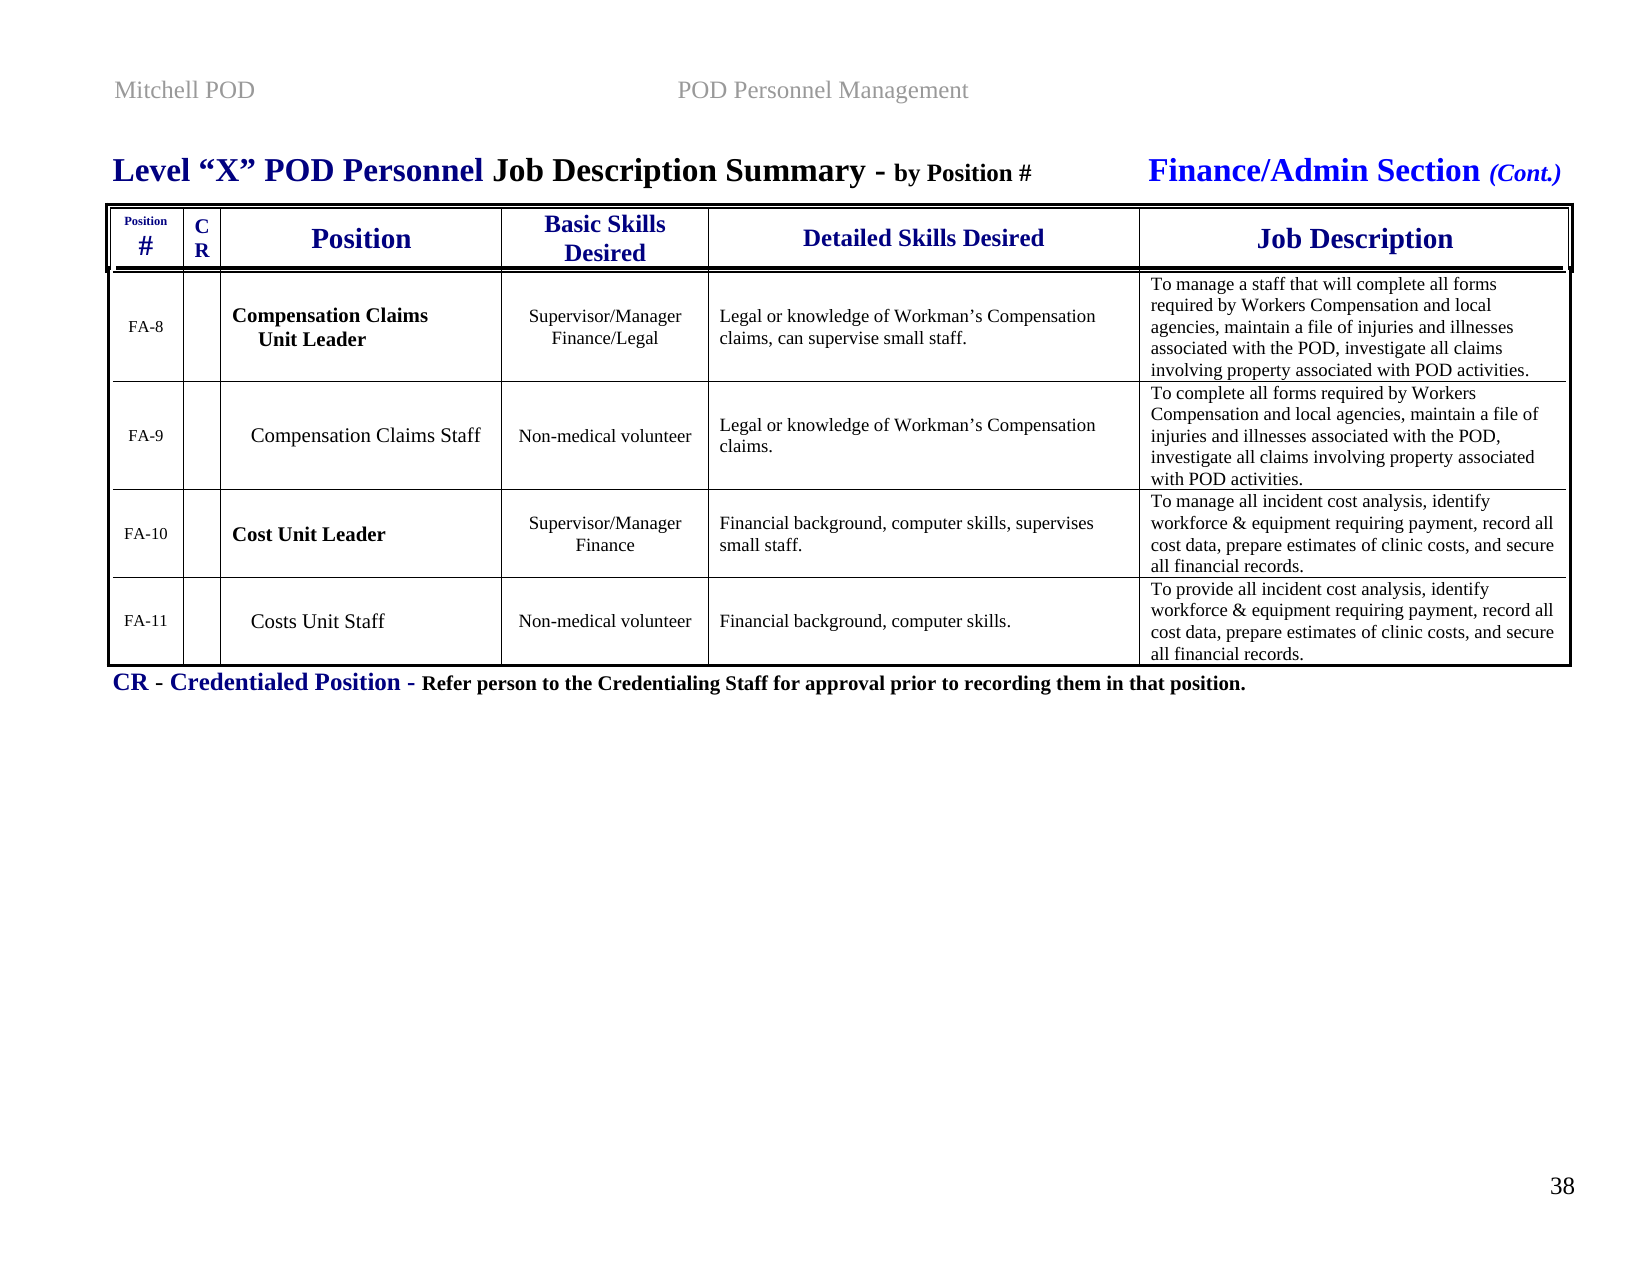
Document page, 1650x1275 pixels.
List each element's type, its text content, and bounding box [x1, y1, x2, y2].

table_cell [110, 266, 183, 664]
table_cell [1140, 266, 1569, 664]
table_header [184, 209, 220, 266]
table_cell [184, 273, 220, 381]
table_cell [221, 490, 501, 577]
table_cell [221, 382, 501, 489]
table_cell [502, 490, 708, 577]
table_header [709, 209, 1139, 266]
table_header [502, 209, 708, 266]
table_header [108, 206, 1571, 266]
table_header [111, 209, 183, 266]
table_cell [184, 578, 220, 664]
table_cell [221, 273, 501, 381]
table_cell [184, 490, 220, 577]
text Level “X” POD Personnel Job Description Summary - by Position # Finance/Admin Section (Cont.) [112, 150, 1575, 188]
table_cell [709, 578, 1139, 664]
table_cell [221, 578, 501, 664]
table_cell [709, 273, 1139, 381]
text CR - Credentialed Position - Refer person to the Credentialing Staff for approval prior to recording them in that position. [112, 667, 1575, 696]
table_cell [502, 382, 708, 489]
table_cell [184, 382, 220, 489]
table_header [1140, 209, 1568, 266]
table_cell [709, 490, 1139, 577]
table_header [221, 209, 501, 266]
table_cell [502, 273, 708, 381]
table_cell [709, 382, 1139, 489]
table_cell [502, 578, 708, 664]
